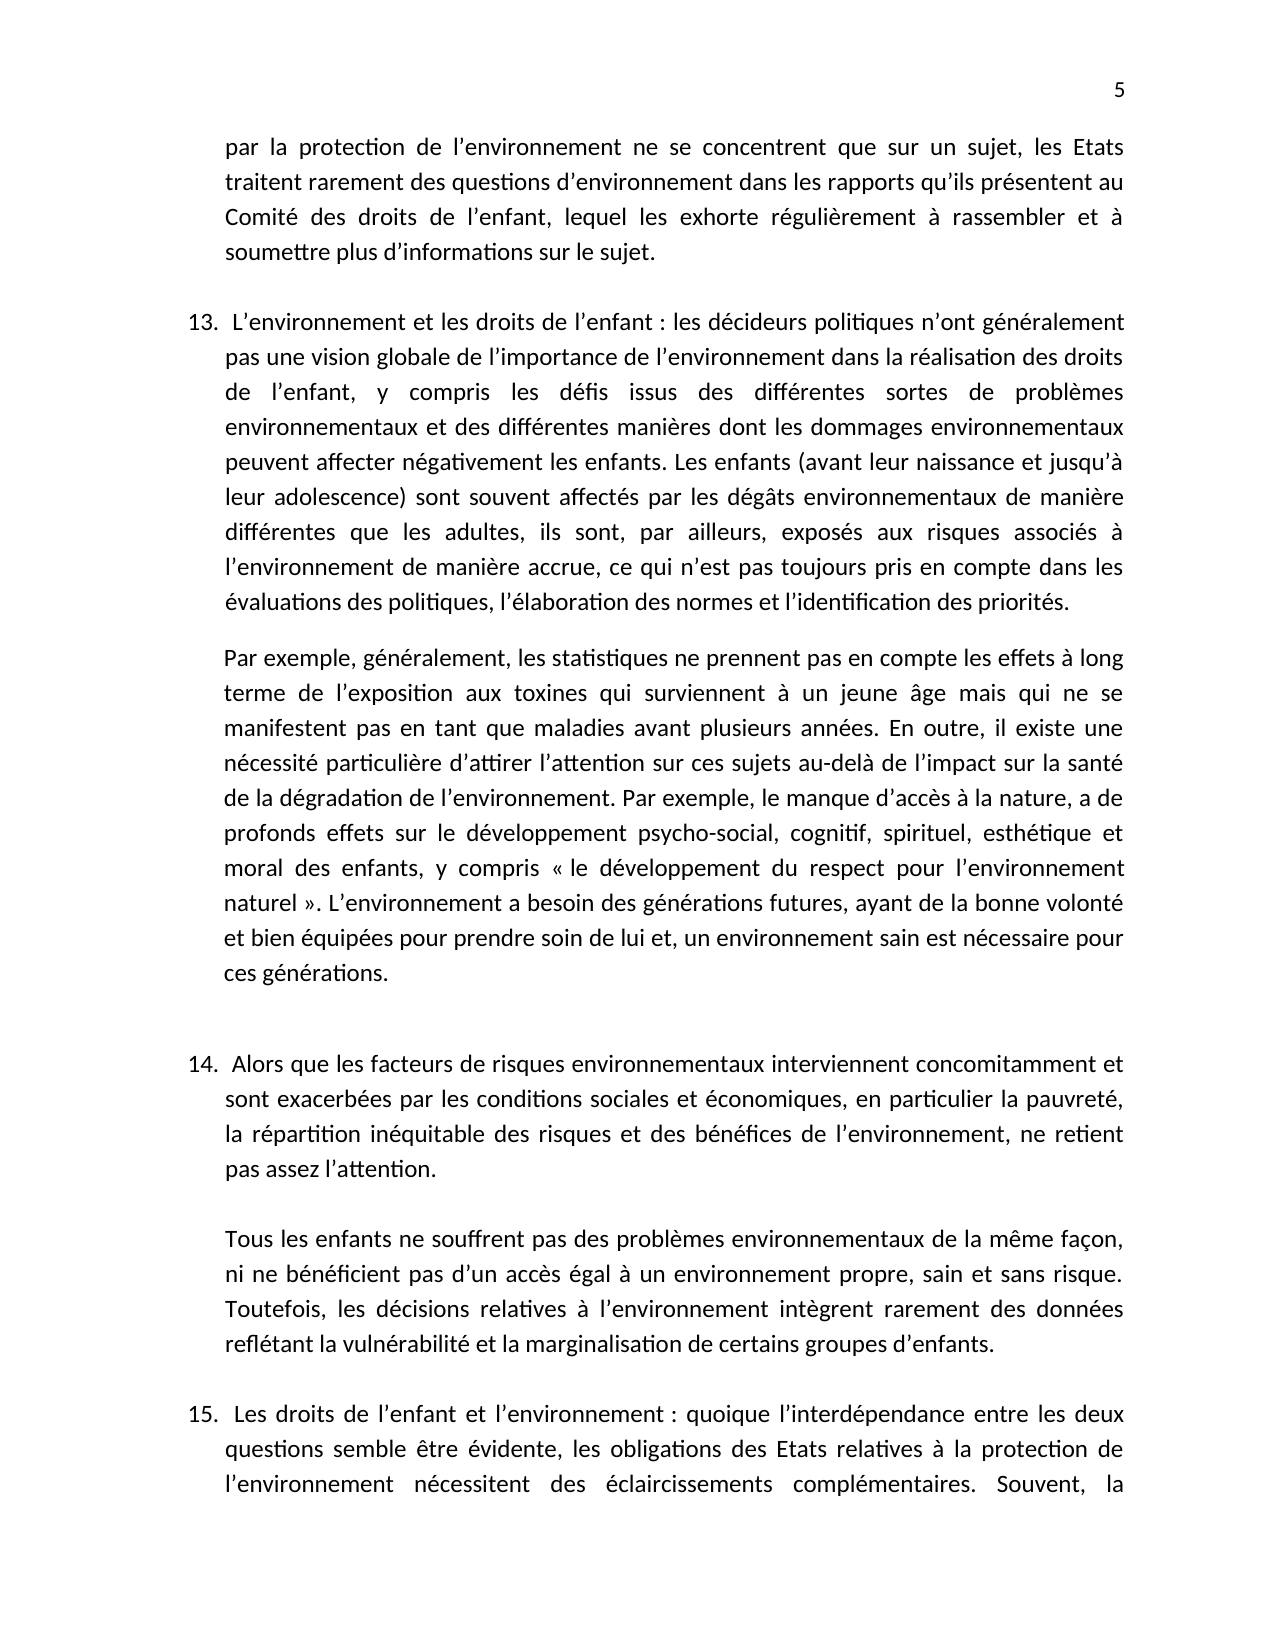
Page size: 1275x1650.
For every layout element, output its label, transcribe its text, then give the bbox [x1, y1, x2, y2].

list L’environnement et les droits de l’enfant : les décideurs politiques n’ont généralement pas une vision globale de l’importance de l’environnement dans la réalisation des droits de l’enfant, y compris les défis issus des différentes sortes de problèmes environnementaux et des différentes manières dont les dommages environnementaux peuvent affecter négativement les enfants. Les enfants (avant leur naissance et jusqu’à leur adolescence) sont souvent affectés par les dégâts environnementaux de manière différentes que les adultes, ils sont, par ailleurs, exposés aux risques associés à l’environnement de manière accrue, ce qui n’est pas toujours pris en compte dans les évaluations des politiques, l’élaboration des normes et l’identification des priorités. [187, 306, 1125, 617]
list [187, 131, 1125, 267]
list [187, 1398, 1125, 1498]
list Alors que les facteurs de risques environnementaux interviennent concomitamment et sont exacerbées par les conditions sociales et économiques, en particulier la pauvreté, la répartition inéquitable des risques et des bénéfices de l’environnement, ne retient pas assez l’attention. [187, 1048, 1125, 1183]
list Tous les enfants ne souffrent pas des problèmes environnementaux de la même façon, ni ne bénéficient pas d’un accès égal à un environnement propre, sain et sans risque. Toutefois, les décisions relatives à l’environnement intègrent rarement des données reflétant la vulnérabilité et la marginalisation de certains groupes d’enfants. [225, 1223, 1125, 1358]
text Par exemple, généralement, les statistiques ne prennent pas en compte les effets à long terme de l’exposition aux toxines qui surviennent à un jeune âge mais qui ne se manifestent pas en tant que maladies avant plusieurs années. En outre, il existe une nécessité particulière d’attirer l’attention sur ces sujets au-delà de l’impact sur la santé de la dégradation de l’environnement. Par exemple, le manque d’accès à la nature, a de profonds effets sur le développement psycho-social, cognitif, spirituel, esthétique et moral des enfants, y compris « le développement du respect pour l’environnement naturel ». L’environnement a besoin des générations futures, ayant de la bonne volonté et bien équipées pour prendre soin de lui et, un environnement sain est nécessaire pour ces générations. [224, 642, 1125, 987]
